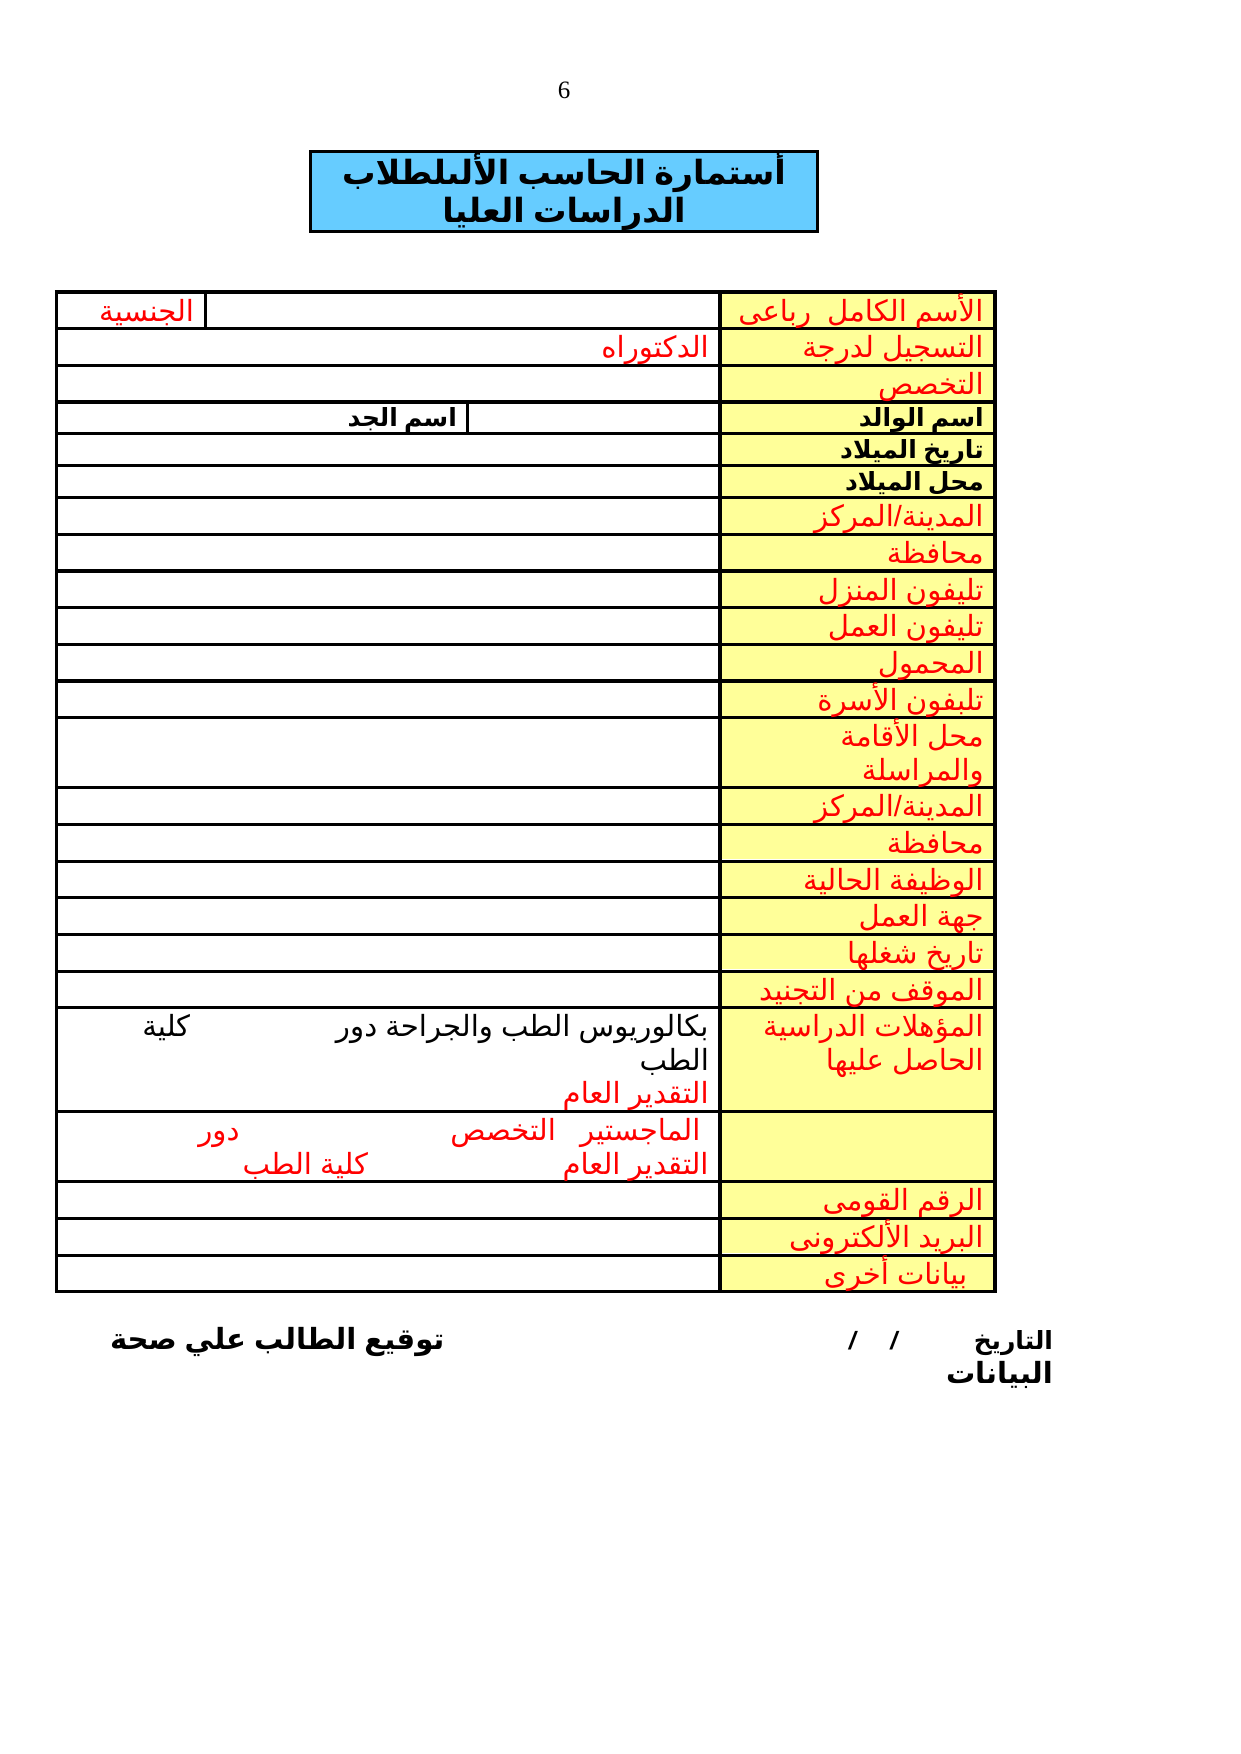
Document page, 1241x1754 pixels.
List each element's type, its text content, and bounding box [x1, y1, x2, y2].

table_cell المدينة/المركز [722, 499, 993, 533]
table_cell [58, 683, 718, 716]
table_cell [58, 1183, 718, 1217]
table_header أستمارة الحاسب الألىلطلاب الدراسات العليا [312, 153, 816, 230]
table_cell [58, 719, 718, 786]
table_cell محل الميلاد [722, 467, 993, 496]
table_cell محافظة [722, 536, 993, 569]
table_cell التخصص [722, 367, 993, 400]
table_header الجنسية [58, 294, 204, 327]
table_cell [58, 435, 718, 464]
table_cell محافظة [722, 826, 993, 859]
table_cell [58, 609, 718, 643]
table_cell الموقف من التجنيد [722, 973, 993, 1006]
table_cell [58, 646, 718, 679]
table_cell [58, 1220, 718, 1253]
table_cell [58, 536, 718, 569]
table_cell المحمول [722, 646, 993, 679]
table_cell جهة العمل [722, 899, 993, 933]
table_cell تليفون المنزل [722, 573, 993, 606]
table_cell تليفون العمل [722, 609, 993, 643]
table_cell بيانات أخرى [722, 1257, 993, 1290]
table_cell المؤهلات الدراسية الحاصل عليها [722, 1009, 993, 1110]
table_cell اسم الوالد [722, 404, 993, 432]
table_cell [58, 499, 718, 533]
table_cell الدكتوراه [58, 330, 718, 364]
table_cell تاريخ شغلها [722, 936, 993, 969]
table_cell [58, 789, 718, 823]
table_header [207, 294, 718, 327]
table_cell [58, 573, 718, 606]
table_cell [58, 863, 718, 896]
table_cell بكالوريوس الطب والجراحة دور كلية الطب التقدير العام [58, 1009, 718, 1110]
table_cell [58, 936, 718, 969]
table_cell تاريخ الميلاد [722, 435, 993, 464]
table_cell [58, 973, 718, 1006]
table_cell الرقم القومى [722, 1183, 993, 1217]
table_cell التسجيل لدرجة [722, 330, 993, 364]
table_cell تلبفون الأسرة [722, 683, 993, 716]
table_cell [58, 467, 718, 496]
table_cell المدينة/المركز [722, 789, 993, 823]
table_cell [469, 404, 718, 432]
table_cell [722, 1113, 993, 1180]
table_header الأسم الكامل رباعى [722, 294, 993, 327]
table_cell محل الأقامة والمراسلة [722, 719, 993, 786]
table_cell [58, 1257, 718, 1290]
text التاريخ / / توقيع الطالب علي صحة البيانات [75, 1322, 1053, 1389]
table_cell الوظيفة الحالية [722, 863, 993, 896]
table_cell [58, 899, 718, 933]
table_cell البريد الألكترونى [722, 1220, 993, 1253]
table_cell [58, 367, 718, 400]
table_cell الماجستير التخصص دور التقدير العام كلية الطب [58, 1113, 718, 1180]
table_cell اسم الجد [58, 404, 466, 432]
table_cell [58, 826, 718, 859]
